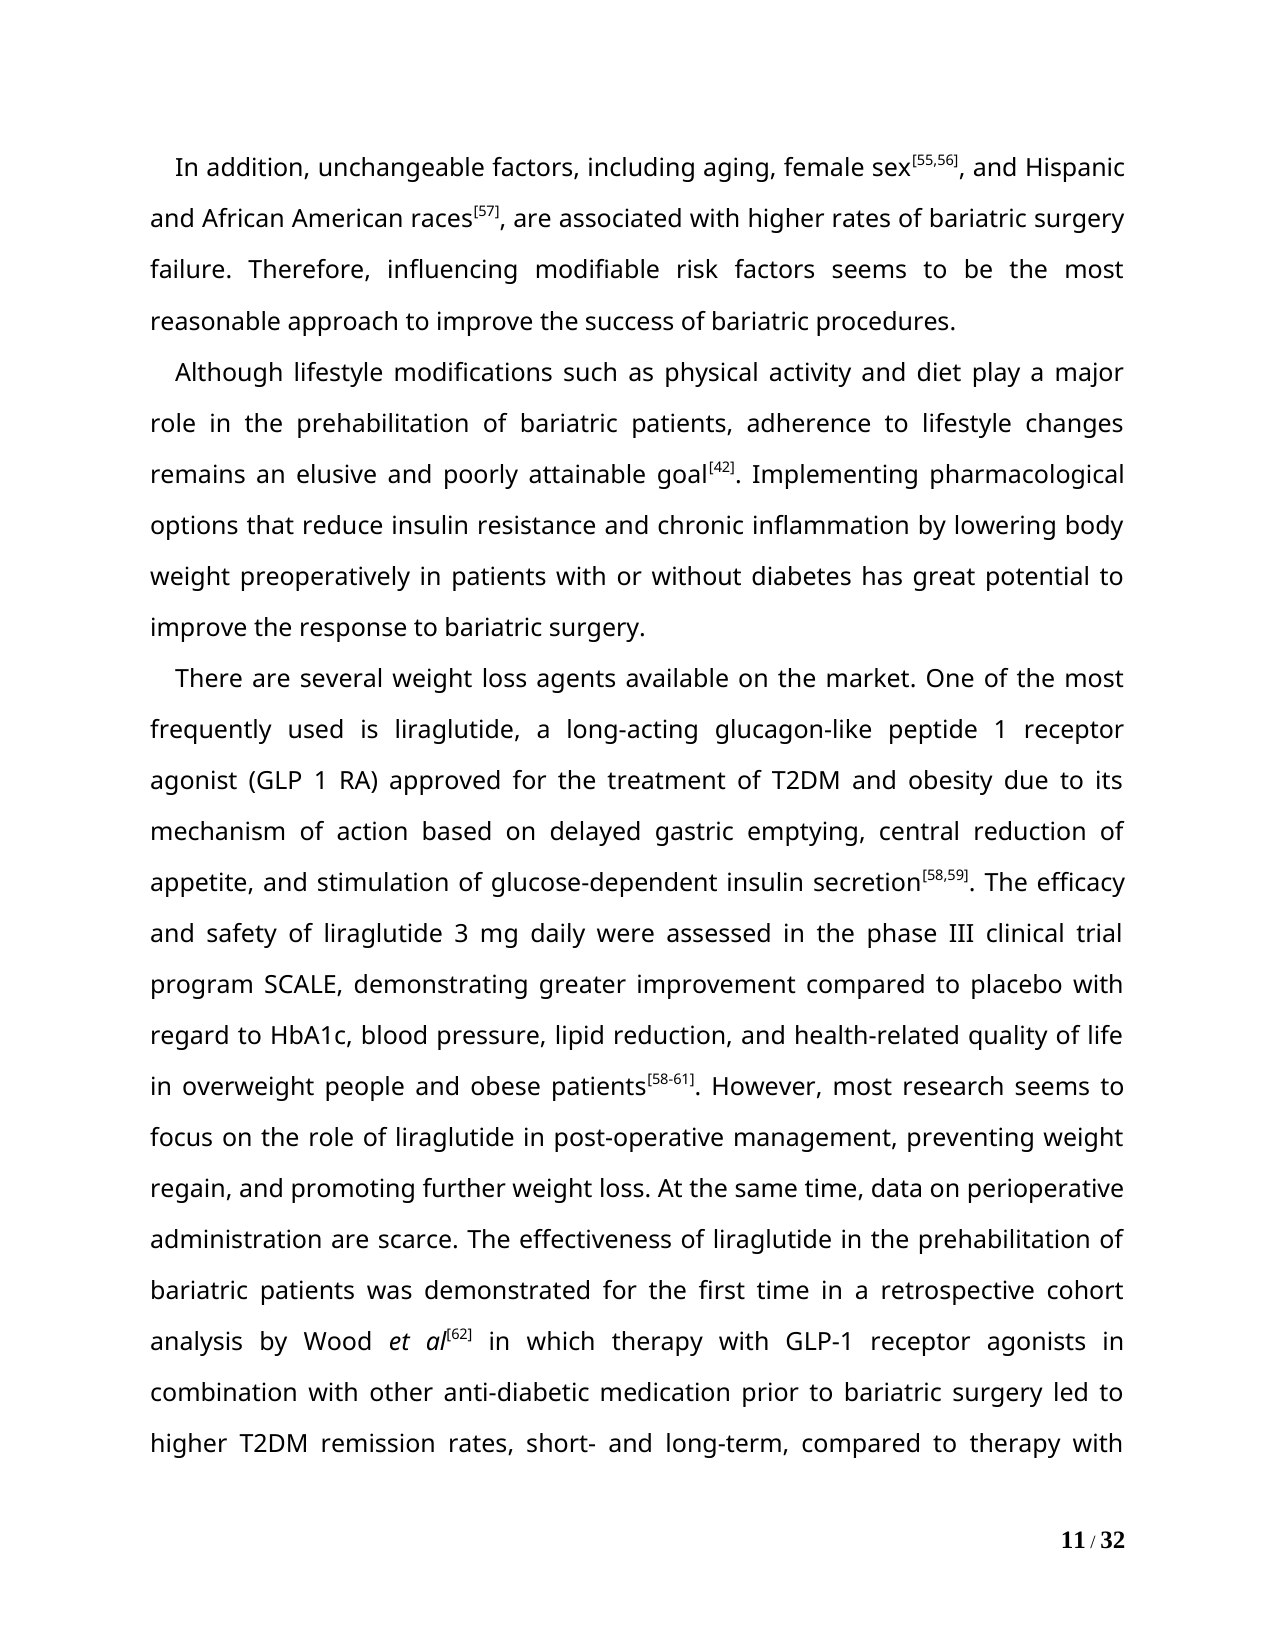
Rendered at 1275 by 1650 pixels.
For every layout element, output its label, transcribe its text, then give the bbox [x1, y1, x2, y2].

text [150, 660, 1125, 1460]
text In addition, unchangeable factors, including aging, female sex[55,56], and Hispanic and African American races[57], are associated with higher rates of bariatric surgery failure. Therefore, influencing modifiable risk factors seems to be the most reasonable approach to improve the success of bariatric procedures. [150, 150, 1125, 337]
text Although lifestyle modifications such as physical activity and diet play a major role in the prehabilitation of bariatric patients, adherence to lifestyle changes remains an elusive and poorly attainable goal[42]. Implementing pharmacological options that reduce insulin resistance and chronic inflammation by lowering body weight preoperatively in patients with or without diabetes has great potential to improve the response to bariatric surgery. [150, 354, 1125, 643]
